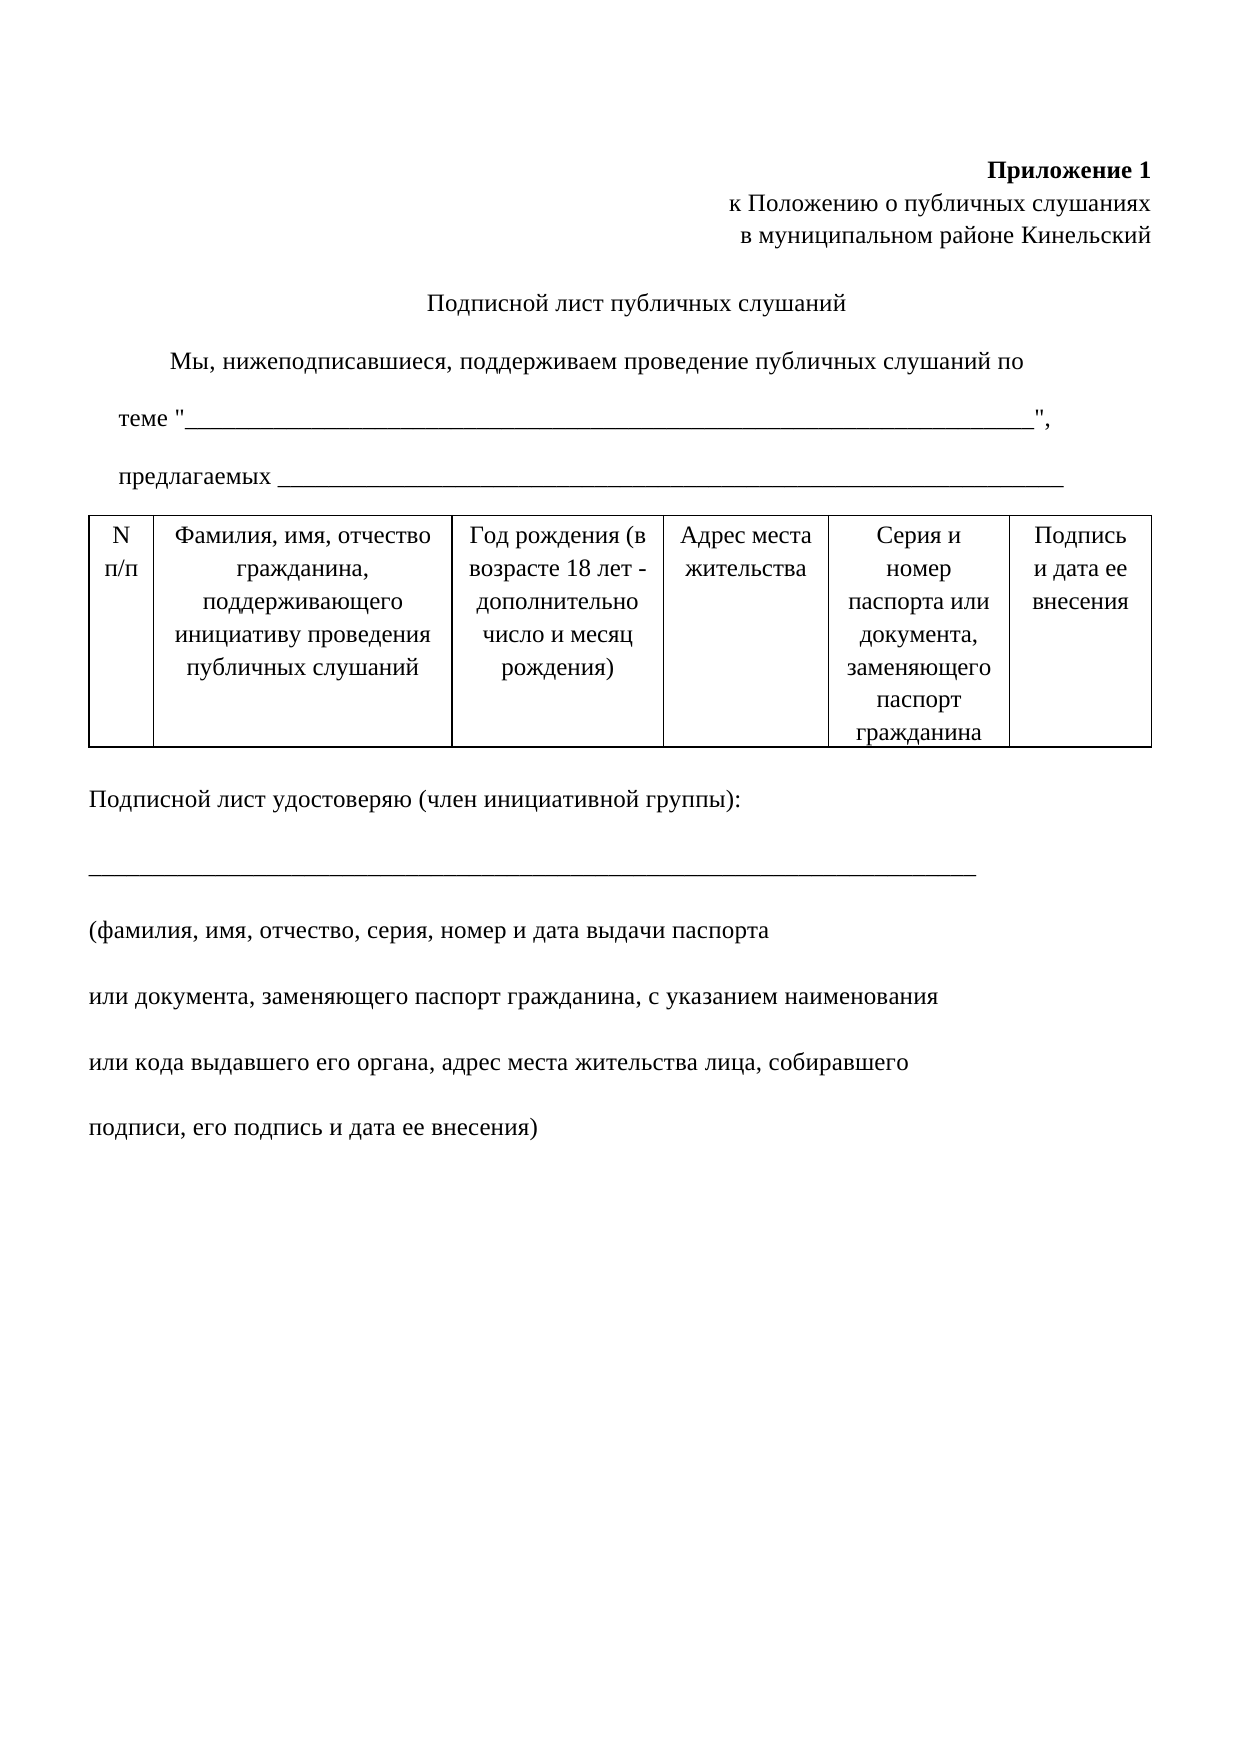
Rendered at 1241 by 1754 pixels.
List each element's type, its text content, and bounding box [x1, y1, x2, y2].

table_cell N п/п [90, 516, 153, 746]
text Подписной лист удостоверяю (член инициативной группы): ______________________________________________________________________ (фамилия, имя, отчество, серия, номер и дата выдачи паспорта или документа, заменяющего паспорт гражданина, с указанием наименования или кода выдавшего его органа, адрес места жительства лица, собиравшего подписи, его подпись и дата ее внесения) [89, 748, 1152, 1141]
table_cell Фамилия, имя, отчество гражданина, поддерживающего инициативу проведения публичных слушаний [154, 516, 451, 746]
table_cell Серия и номер паспорта или документа, заменяющего паспорт гражданина [829, 516, 1009, 746]
text Подписной лист публичных слушаний Мы, нижеподписавшиеся, поддерживаем проведение публичных слушаний по теме "___________________________________________________________________", предлагаемых ______________________________________________________________ [118, 288, 1152, 490]
table_cell Подпись и дата ее внесения [1010, 516, 1151, 746]
text Приложение 1 к Положению о публичных слушаниях в муниципальном районе Кинельский [118, 151, 1152, 249]
table_cell Год рождения (в возрасте 18 лет - дополнительно число и месяц рождения) [453, 516, 663, 746]
table_cell Адрес места жительства [664, 516, 828, 746]
